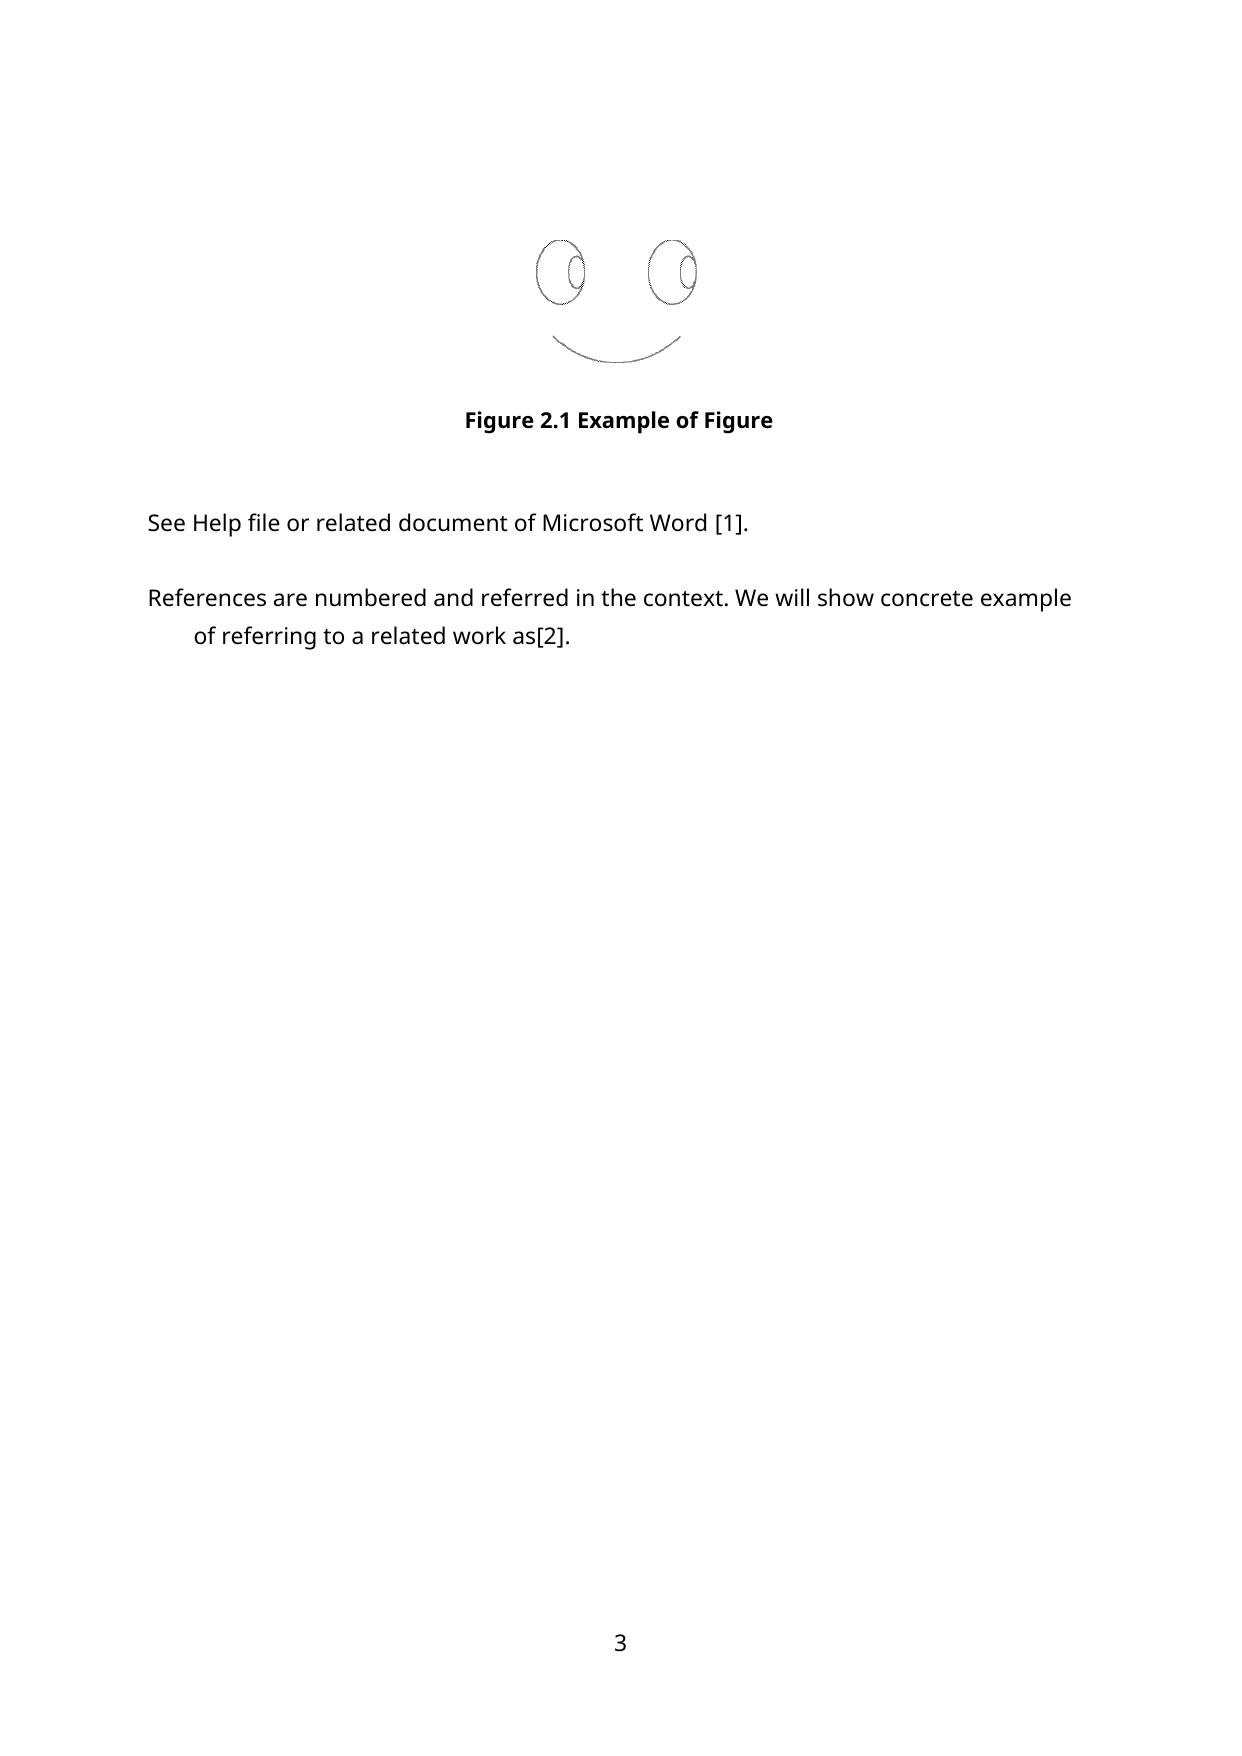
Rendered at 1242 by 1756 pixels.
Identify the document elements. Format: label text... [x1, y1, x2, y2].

text Figure 2.1 Example of Figure [370, 405, 867, 434]
text See Help file or related document of Microsoft Word [1]. [147, 507, 1127, 538]
picture [536, 240, 697, 363]
text References are numbered and referred in the context. We will show concrete example of referring to a related work as[2]. [147, 582, 1088, 651]
